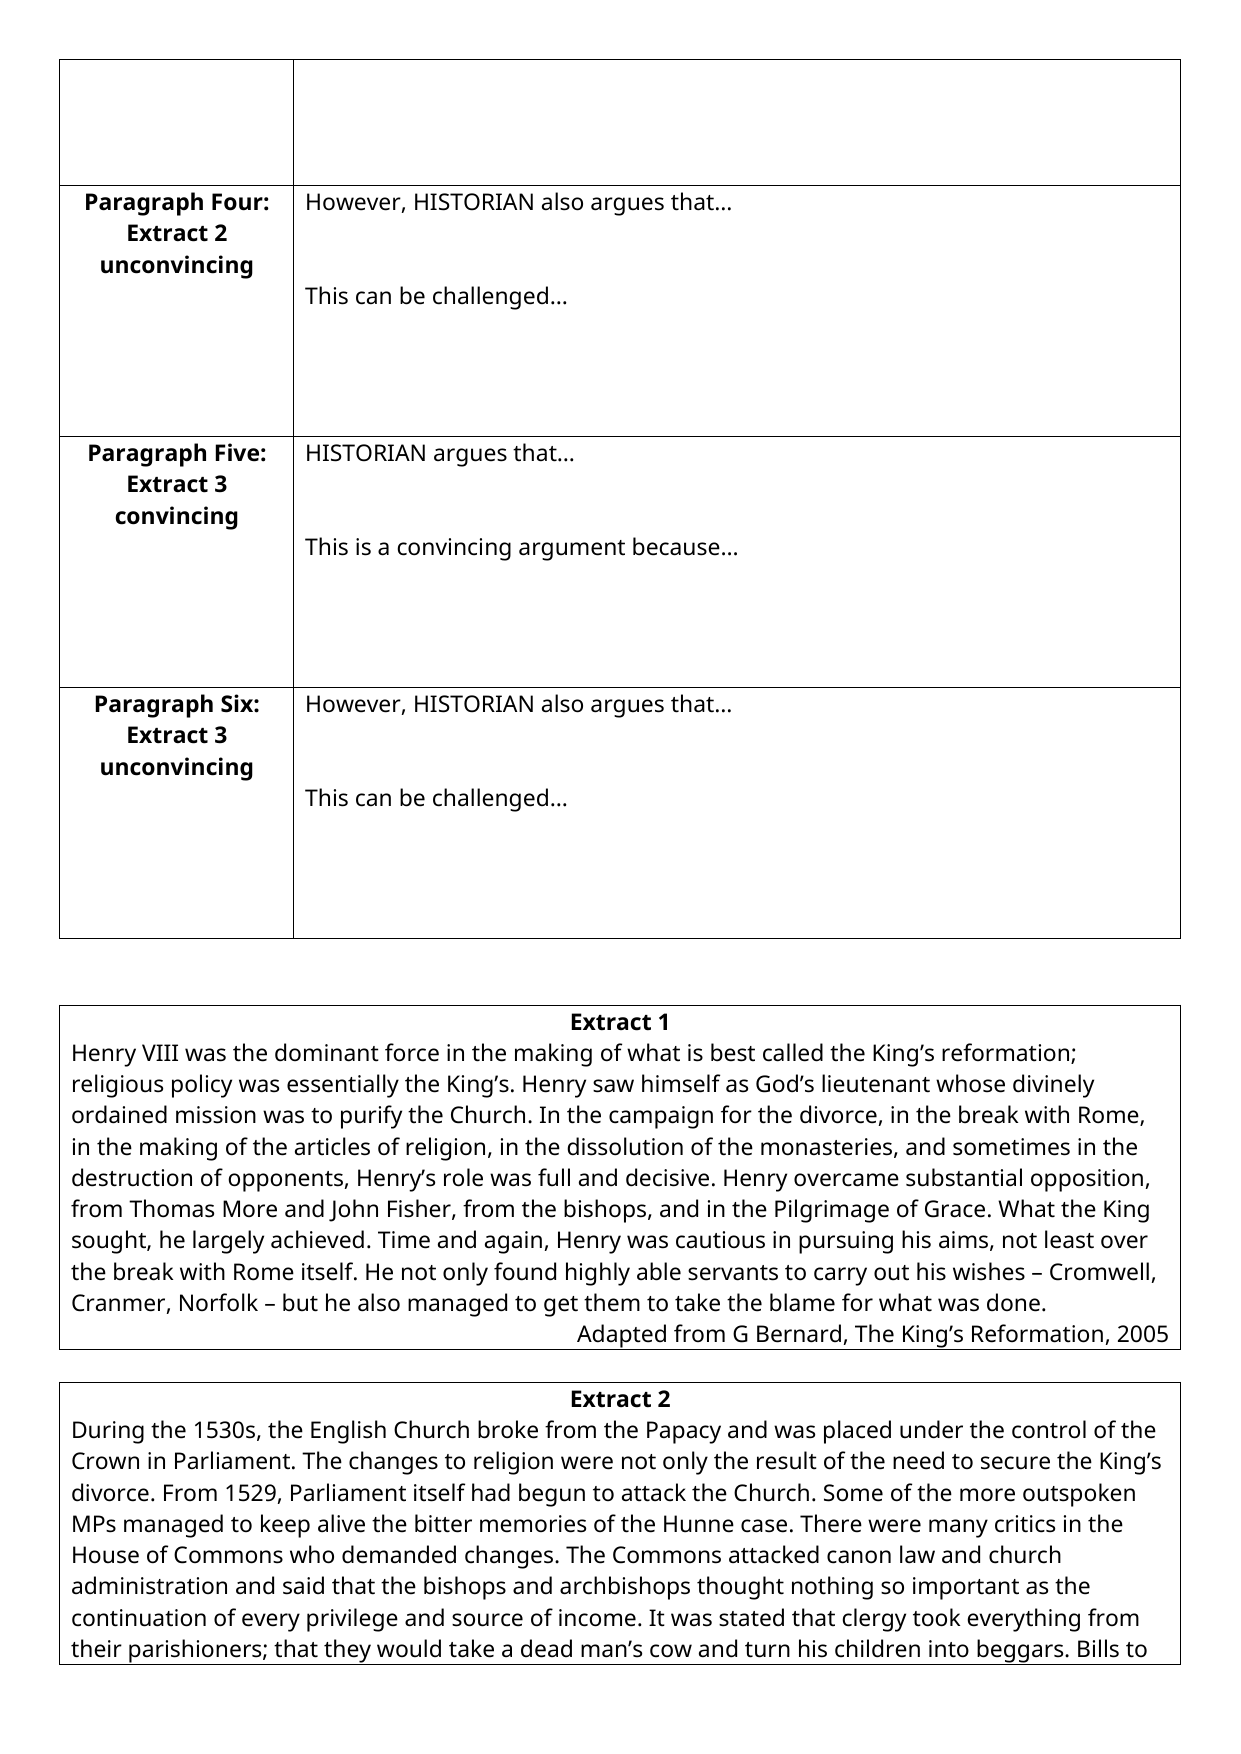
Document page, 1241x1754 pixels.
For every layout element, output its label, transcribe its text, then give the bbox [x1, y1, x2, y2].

table_cell HISTORIAN argues that… This is a convincing argument because… [294, 437, 1180, 687]
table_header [60, 1383, 1180, 1664]
table_cell Paragraph Five: Extract 3 convincing [60, 437, 293, 687]
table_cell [294, 60, 1180, 185]
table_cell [294, 186, 1180, 436]
table_header Extract 1 Henry VIII was the dominant force in the making of what is best called the King’s reformation; religious policy was essentially the King’s. Henry saw himself as God’s lieutenant whose divinely ordained mission was to purify the Church. In the campaign for the divorce, in the break with Rome, in the making of the articles of religion, in the dissolution of the monasteries, and sometimes in the destruction of opponents, Henry’s role was full and decisive. Henry overcame substantial opposition, from Thomas More and John Fisher, from the bishops, and in the Pilgrimage of Grace. What the King sought, he largely achieved. Time and again, Henry was cautious in pursuing his aims, not least over the break with Rome itself. He not only found highly able servants to carry out his wishes – Cromwell, Cranmer, Norfolk – but he also managed to get them to take the blame for what was done. Adapted from G Bernard, The King’s Reformation, 2005 [60, 1006, 1180, 1349]
table_cell However, HISTORIAN also argues that… This can be challenged… [294, 688, 1180, 938]
table_cell Paragraph Six: Extract 3 unconvincing [60, 688, 293, 938]
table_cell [60, 60, 293, 185]
table_cell Paragraph Four: Extract 2 unconvincing [60, 186, 293, 436]
